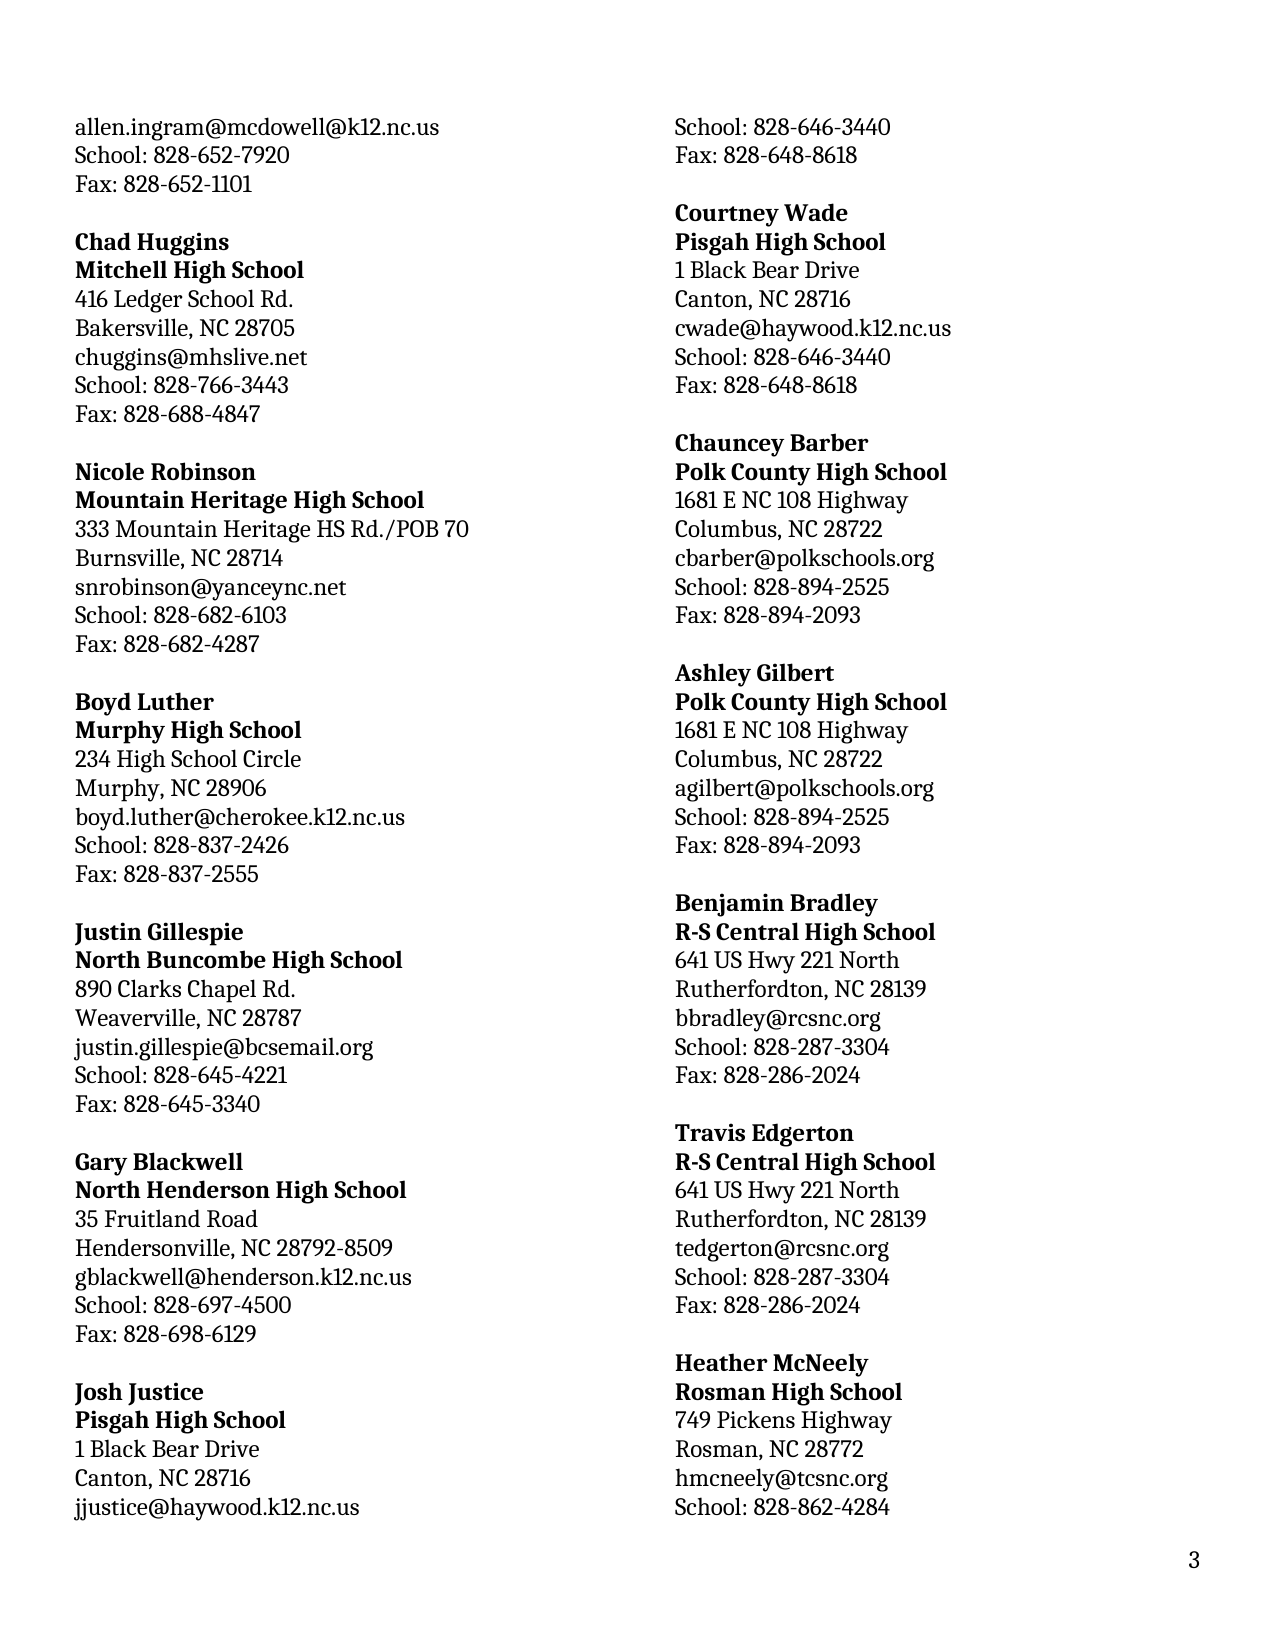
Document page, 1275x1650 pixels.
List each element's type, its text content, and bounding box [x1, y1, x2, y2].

text agilbert@polkschools.org [675, 774, 1200, 802]
text Murphy, NC 28906 [75, 774, 600, 802]
text cbarber@polkschools.org [675, 544, 1200, 572]
text Canton, NC 28716 [75, 1464, 600, 1492]
text 1 Black Bear Drive [675, 256, 1200, 285]
text Fax: 828-688-4847 [75, 400, 600, 429]
text tedgerton@rcsnc.org [675, 1234, 1200, 1262]
text Nicole Robinson [75, 457, 600, 486]
text North Buncombe High School [75, 946, 600, 975]
text Rosman High School [675, 1377, 1200, 1406]
text School: 828-894-2525 [675, 802, 1200, 831]
text Fax: 828-698-6129 [75, 1320, 600, 1349]
text Columbus, NC 28722 [675, 515, 1200, 544]
text Boyd Luther [75, 687, 600, 716]
text Benjamin Bradley [675, 889, 1200, 917]
text Ashley Gilbert [675, 659, 1200, 687]
text allen.ingram@mcdowell@k12.nc.us [75, 112, 600, 141]
text Fax: 828-645-3340 [75, 1090, 600, 1119]
text School: 828-837-2426 [75, 831, 600, 860]
text 641 US Hwy 221 North [675, 1176, 1200, 1205]
text Polk County High School [675, 457, 1200, 486]
text Mitchell High School [75, 256, 600, 285]
text School: 828-652-7920 [75, 141, 600, 170]
text Fax: 828-837-2555 [75, 860, 600, 889]
text gblackwell@henderson.k12.nc.us [75, 1262, 600, 1291]
text Fax: 828-894-2093 [675, 831, 1200, 860]
text Pisgah High School [675, 227, 1200, 256]
text School: 828-645-4221 [75, 1061, 600, 1090]
text Fax: 828-286-2024 [675, 1061, 1200, 1090]
text Chad Huggins [75, 227, 600, 256]
text Murphy High School [75, 716, 600, 745]
text School: 828-287-3304 [675, 1262, 1200, 1291]
text Gary Blackwell [75, 1147, 600, 1176]
text Fax: 828-648-8618 [675, 371, 1200, 400]
text 641 US Hwy 221 North [675, 946, 1200, 975]
text Weaverville, NC 28787 [75, 1004, 600, 1032]
text 35 Fruitland Road [75, 1205, 600, 1234]
text Heather McNeely [675, 1349, 1200, 1377]
text Rutherfordton, NC 28139 [675, 975, 1200, 1004]
text bbradley@rcsnc.org [675, 1004, 1200, 1032]
text snrobinson@yanceync.net [75, 572, 600, 601]
text 1 Black Bear Drive [75, 1435, 600, 1464]
text School: 828-862-4284 [675, 1492, 1200, 1521]
text School: 828-646-3440 [675, 342, 1200, 371]
text cwade@haywood.k12.nc.us [675, 314, 1200, 342]
text North Henderson High School [75, 1176, 600, 1205]
text boyd.luther@cherokee.k12.nc.us [75, 802, 600, 831]
text Fax: 828-652-1101 [75, 170, 600, 199]
text Fax: 828-682-4287 [75, 630, 600, 659]
text Fax: 828-648-8618 [675, 141, 1200, 170]
text R-S Central High School [675, 1147, 1200, 1176]
text chuggins@mhslive.net [75, 342, 600, 371]
text School: 828-697-4500 [75, 1291, 600, 1320]
text Josh Justice [75, 1377, 600, 1406]
text School: 828-646-3440 [675, 112, 1200, 141]
text Mountain Heritage High School [75, 486, 600, 515]
text School: 828-766-3443 [75, 371, 600, 400]
text 333 Mountain Heritage HS Rd./POB 70 [75, 515, 600, 544]
text Canton, NC 28716 [675, 285, 1200, 314]
text Columbus, NC 28722 [675, 745, 1200, 774]
text Pisgah High School [75, 1406, 600, 1435]
text School: 828-894-2525 [675, 572, 1200, 601]
text 1681 E NC 108 Highway [675, 486, 1200, 515]
text hmcneely@tcsnc.org [675, 1464, 1200, 1492]
text R-S Central High School [675, 917, 1200, 946]
text 416 Ledger School Rd. [75, 285, 600, 314]
text Travis Edgerton [675, 1119, 1200, 1147]
text 890 Clarks Chapel Rd. [75, 975, 600, 1004]
text Rosman, NC 28772 [675, 1435, 1200, 1464]
text Burnsville, NC 28714 [75, 544, 600, 572]
text 1681 E NC 108 Highway [675, 716, 1200, 745]
text Bakersville, NC 28705 [75, 314, 600, 342]
text Hendersonville, NC 28792-8509 [75, 1234, 600, 1262]
text Chauncey Barber [675, 429, 1200, 457]
text 749 Pickens Highway [675, 1406, 1200, 1435]
text Fax: 828-894-2093 [675, 601, 1200, 630]
text School: 828-287-3304 [675, 1032, 1200, 1061]
text jjustice@haywood.k12.nc.us [75, 1492, 600, 1521]
text School: 828-682-6103 [75, 601, 600, 630]
text Polk County High School [675, 687, 1200, 716]
text Courtney Wade [675, 199, 1200, 227]
text 234 High School Circle [75, 745, 600, 774]
text justin.gillespie@bcsemail.org [75, 1032, 600, 1061]
text Fax: 828-286-2024 [675, 1291, 1200, 1320]
text Rutherfordton, NC 28139 [675, 1205, 1200, 1234]
text Justin Gillespie [75, 917, 600, 946]
